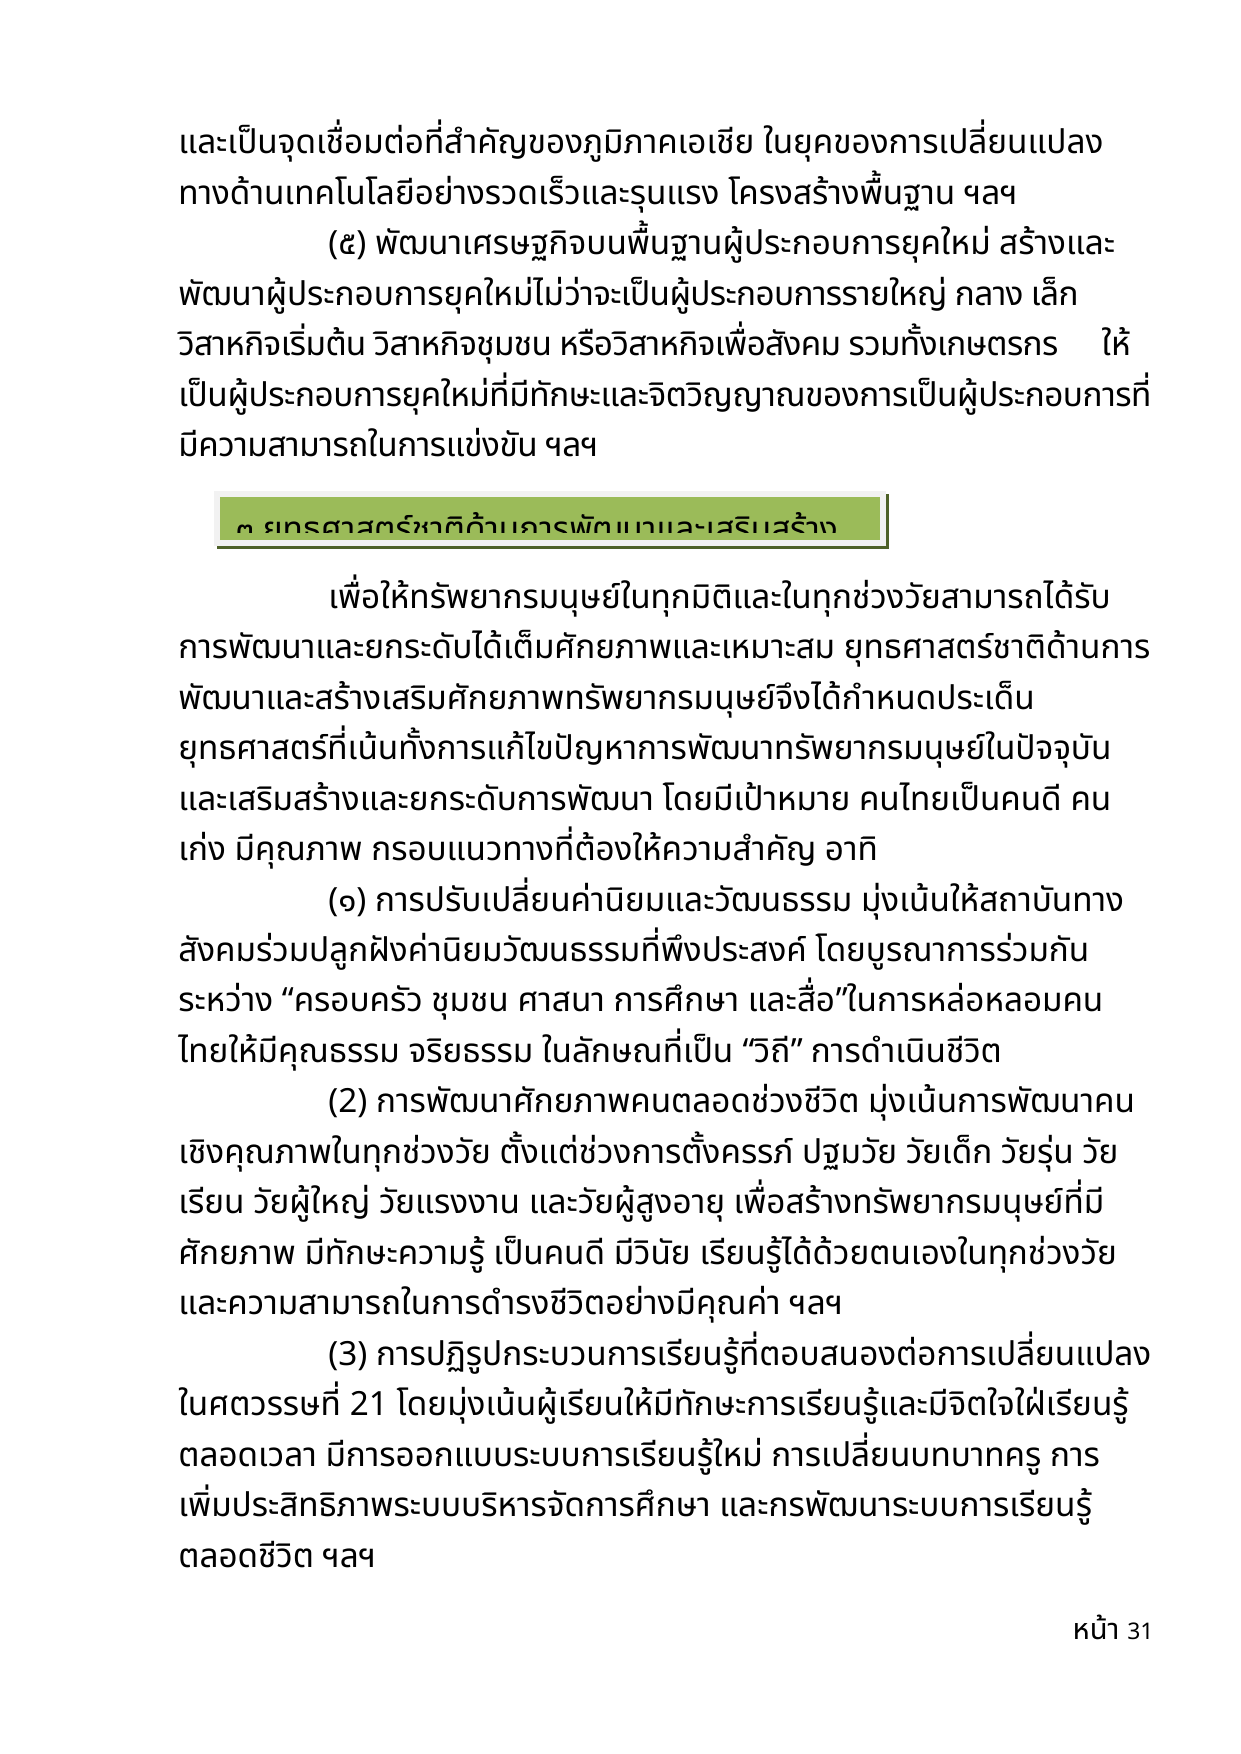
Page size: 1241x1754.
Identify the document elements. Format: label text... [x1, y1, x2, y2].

text (2) การพัฒนาศักยภาพคนตลอดช่วงชีวิต มุ่งเน้นการพัฒนาคนเชิงคุณภาพในทุกช่วงวัย ตั้งแต่ช่วงการตั้งครรภ์ ปฐมวัย วัยเด็ก วัยรุ่น วัยเรียน วัยผู้ใหญ่ วัยแรงงาน และวัยผู้สูงอายุ เพื่อสร้างทรัพยากรมนุษย์ที่มีศักยภาพ มีทักษะความรู้ เป็นคนดี มีวินัย เรียนรู้ได้ด้วยตนเองในทุกช่วงวัย และความสามารถในการดำรงชีวิตอย่างมีคุณค่า ฯลฯ [178, 1077, 1153, 1329]
text เพื่อให้ทรัพยากรมนุษย์ในทุกมิติและในทุกช่วงวัยสามารถได้รับการพัฒนาและยกระดับได้เต็มศักยภาพและเหมาะสม ยุทธศาสตร์ชาติด้านการพัฒนาและสร้างเสริมศักยภาพทรัพยากรมนุษย์จึงได้กำหนดประเด็นยุทธศาสตร์ที่เน้นทั้งการแก้ไขปัญหาการพัฒนาทรัพยากรมนุษย์ในปัจจุบันและเสริมสร้างและยกระดับการพัฒนา โดยมีเป้าหมาย คนไทยเป็นคนดี คนเก่ง มีคุณภาพ กรอบแนวทางที่ต้องให้ความสำคัญ อาทิ [178, 573, 1153, 875]
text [178, 118, 1153, 219]
text (3) การปฏิรูปกระบวนการเรียนรู้ที่ตอบสนองต่อการเปลี่ยนแปลงในศตวรรษที่ 21 โดยมุ่งเน้นผู้เรียนให้มีทักษะการเรียนรู้และมีจิตใจใฝ่เรียนรู้ตลอดเวลา มีการออกแบบระบบการเรียนรู้ใหม่ การเปลี่ยนบทบาทครู การเพิ่มประสิทธิภาพระบบบริหารจัดการศึกษา และกรพัฒนาระบบการเรียนรู้ตลอดชีวิต ฯลฯ [178, 1329, 1153, 1582]
text (๕) พัฒนาเศรษฐกิจบนพื้นฐานผู้ประกอบการยุคใหม่ สร้างและพัฒนาผู้ประกอบการยุคใหม่ไม่ว่าจะเป็นผู้ประกอบการรายใหญ่ กลาง เล็ก วิสาหกิจเริ่มต้น วิสาหกิจชุมชน หรือวิสาหกิจเพื่อสังคม รวมทั้งเกษตรกร ให้เป็นผู้ประกอบการยุคใหม่ที่มีทักษะและจิตวิญญาณของการเป็นผู้ประกอบการที่มีความสามารถในการแข่งขัน ฯลฯ [178, 219, 1153, 471]
text (๑) การปรับเปลี่ยนค่านิยมและวัฒนธรรม มุ่งเน้นให้สถาบันทางสังคมร่วมปลูกฝังค่านิยมวัฒนธรรมที่พึงประสงค์ โดยบูรณาการร่วมกันระหว่าง “ครอบครัว ชุมชน ศาสนา การศึกษา และสื่อ”ในการหล่อหลอมคนไทยให้มีคุณธรรม จริยธรรม ในลักษณที่เป็น “วิถี” การดำเนินชีวิต [178, 875, 1153, 1077]
